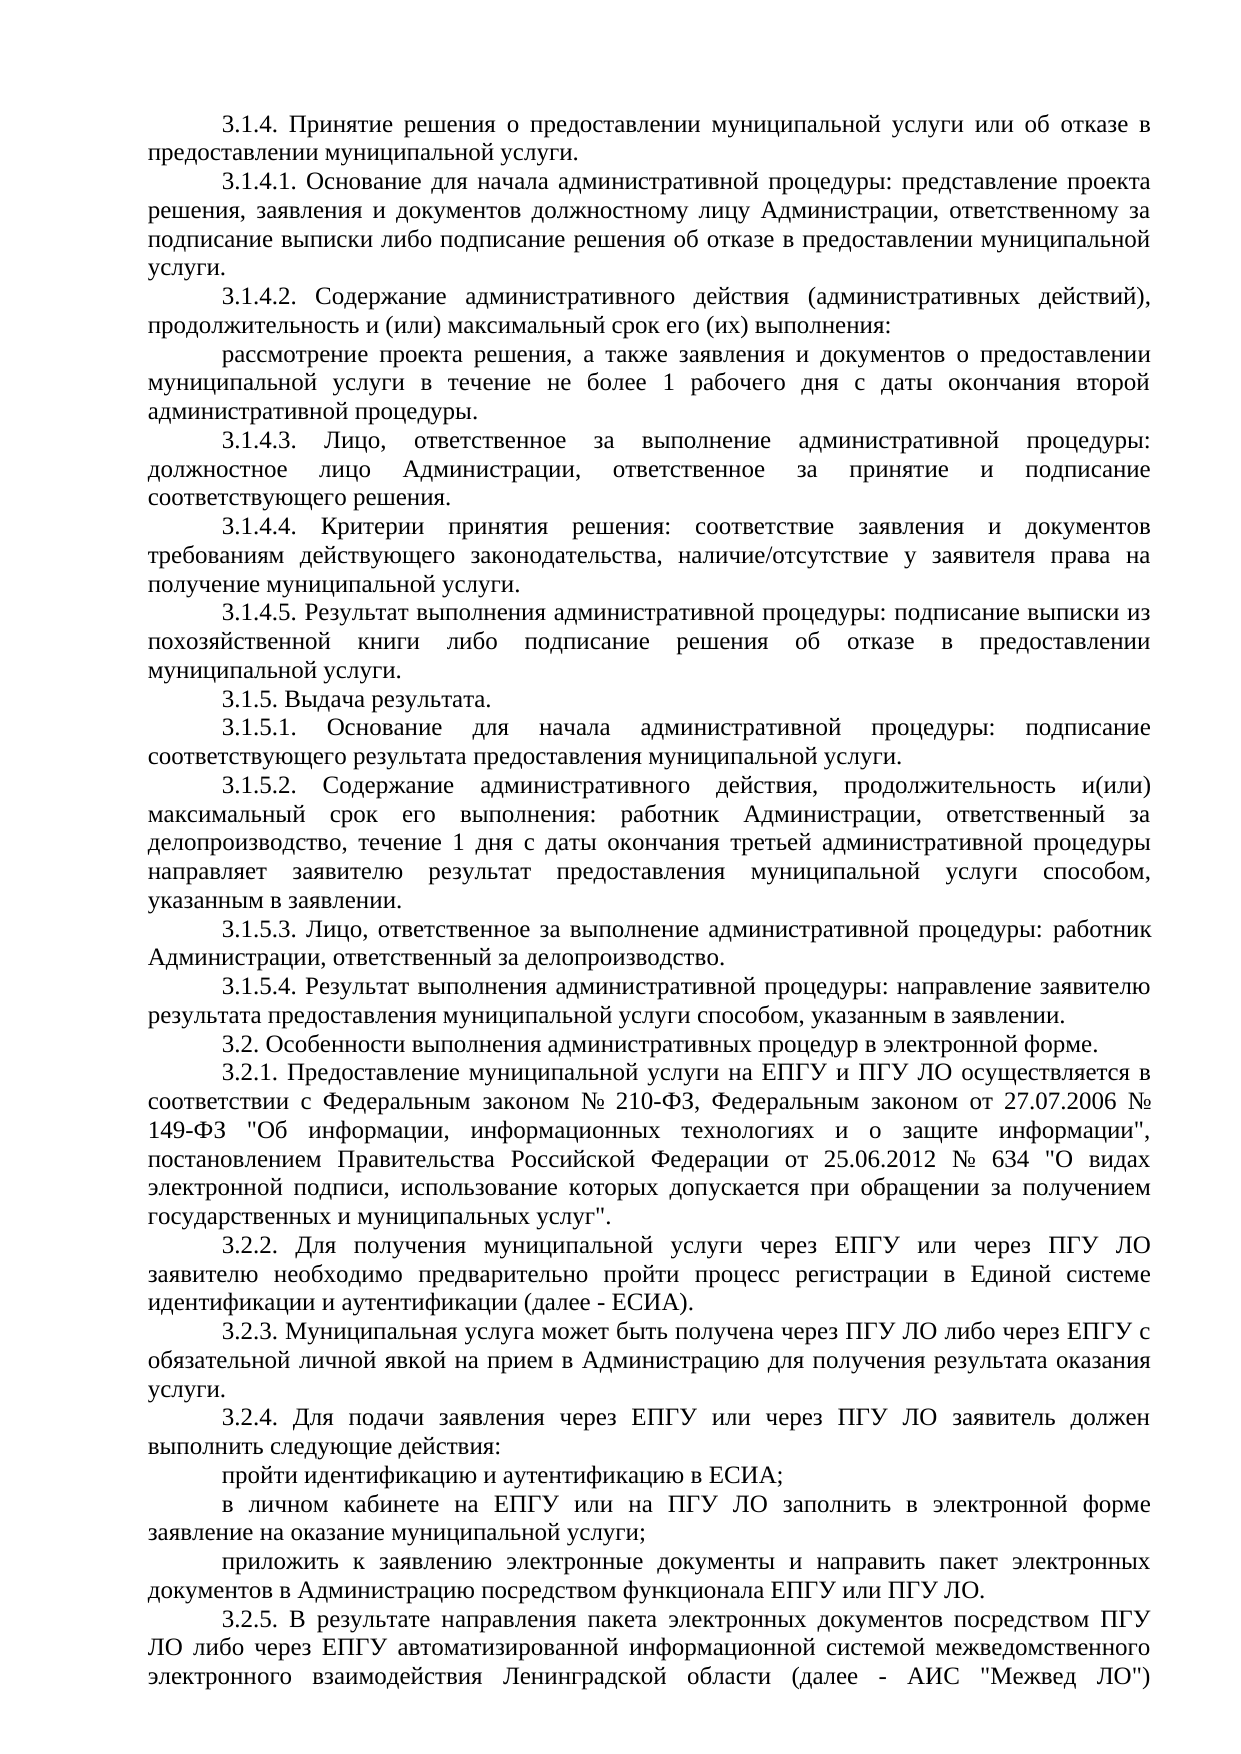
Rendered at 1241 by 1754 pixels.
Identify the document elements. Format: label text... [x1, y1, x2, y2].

text 3.1.4.3. Лицо, ответственное за выполнение административной процедуры: должностное лицо Администрации, ответственное за принятие и подписание соответствующего решения. [148, 425, 1152, 511]
text 3.1.4.5. Результат выполнения административной процедуры: подписание выписки из похозяйственной книги либо подписание решения об отказе в предоставлении муниципальной услуги. [148, 597, 1152, 684]
text 3.1.4.1. Основание для начала административной процедуры: представление проекта решения, заявления и документов должностному лицу Администрации, ответственному за подписание выписки либо подписание решения об отказе в предоставлении муниципальной услуги. [148, 166, 1152, 281]
text 3.1.5.4. Результат выполнения административной процедуры: направление заявителю результата предоставления муниципальной услуги способом, указанным в заявлении. [148, 971, 1152, 1029]
text 3.2. Особенности выполнения административных процедур в электронной форме. [148, 1029, 1152, 1057]
text 3.1.5.3. Лицо, ответственное за выполнение административной процедуры: работник Администрации, ответственный за делопроизводство. [148, 914, 1152, 971]
text 3.2.2. Для получения муниципальной услуги через ЕПГУ или через ПГУ ЛО заявителю необходимо предварительно пройти процесс регистрации в Единой системе идентификации и аутентификации (далее - ЕСИА). [148, 1230, 1152, 1316]
text 3.2.1. Предоставление муниципальной услуги на ЕПГУ и ПГУ ЛО осуществляется в соответствии с Федеральным законом № 210-ФЗ, Федеральным законом от 27.07.2006 № 149-ФЗ "Об информации, информационных технологиях и о защите информации", постановлением Правительства Российской Федерации от 25.06.2012 № 634 "О видах электронной подписи, использование которых допускается при обращении за получением государственных и муниципальных услуг". [148, 1057, 1152, 1230]
text 3.1.5.1. Основание для начала административной процедуры: подписание соответствующего результата предоставления муниципальной услуги. [148, 712, 1152, 770]
text 3.1.4.4. Критерии принятия решения: соответствие заявления и документов требованиям действующего законодательства, наличие/отсутствие у заявителя права на получение муниципальной услуги. [148, 511, 1152, 597]
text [148, 1604, 1152, 1690]
text 3.2.4. Для подачи заявления через ЕПГУ или через ПГУ ЛО заявитель должен выполнить следующие действия: [148, 1402, 1152, 1460]
text 3.1.5. Выдача результата. [148, 684, 1152, 712]
text в личном кабинете на ЕПГУ или на ПГУ ЛО заполнить в электронной форме заявление на оказание муниципальной услуги; [148, 1489, 1152, 1546]
text 3.1.4.2. Содержание административного действия (административных действий), продолжительность и (или) максимальный срок его (их) выполнения: [148, 281, 1152, 339]
text пройти идентификацию и аутентификацию в ЕСИА; [148, 1460, 1152, 1489]
text рассмотрение проекта решения, а также заявления и документов о предоставлении муниципальной услуги в течение не более 1 рабочего дня с даты окончания второй административной процедуры. [148, 339, 1152, 425]
text 3.2.3. Муниципальная услуга может быть получена через ПГУ ЛО либо через ЕПГУ с обязательной личной явкой на прием в Администрацию для получения результата оказания услуги. [148, 1316, 1152, 1402]
text 3.1.4. Принятие решения о предоставлении муниципальной услуги или об отказе в предоставлении муниципальной услуги. [148, 109, 1152, 166]
text 3.1.5.2. Содержание административного действия, продолжительность и(или) максимальный срок его выполнения: работник Администрации, ответственный за делопроизводство, течение 1 дня с даты окончания третьей административной процедуры направляет заявителю результат предоставления муниципальной услуги способом, указанным в заявлении. [148, 770, 1152, 914]
text приложить к заявлению электронные документы и направить пакет электронных документов в Администрацию посредством функционала ЕПГУ или ПГУ ЛО. [148, 1546, 1152, 1604]
